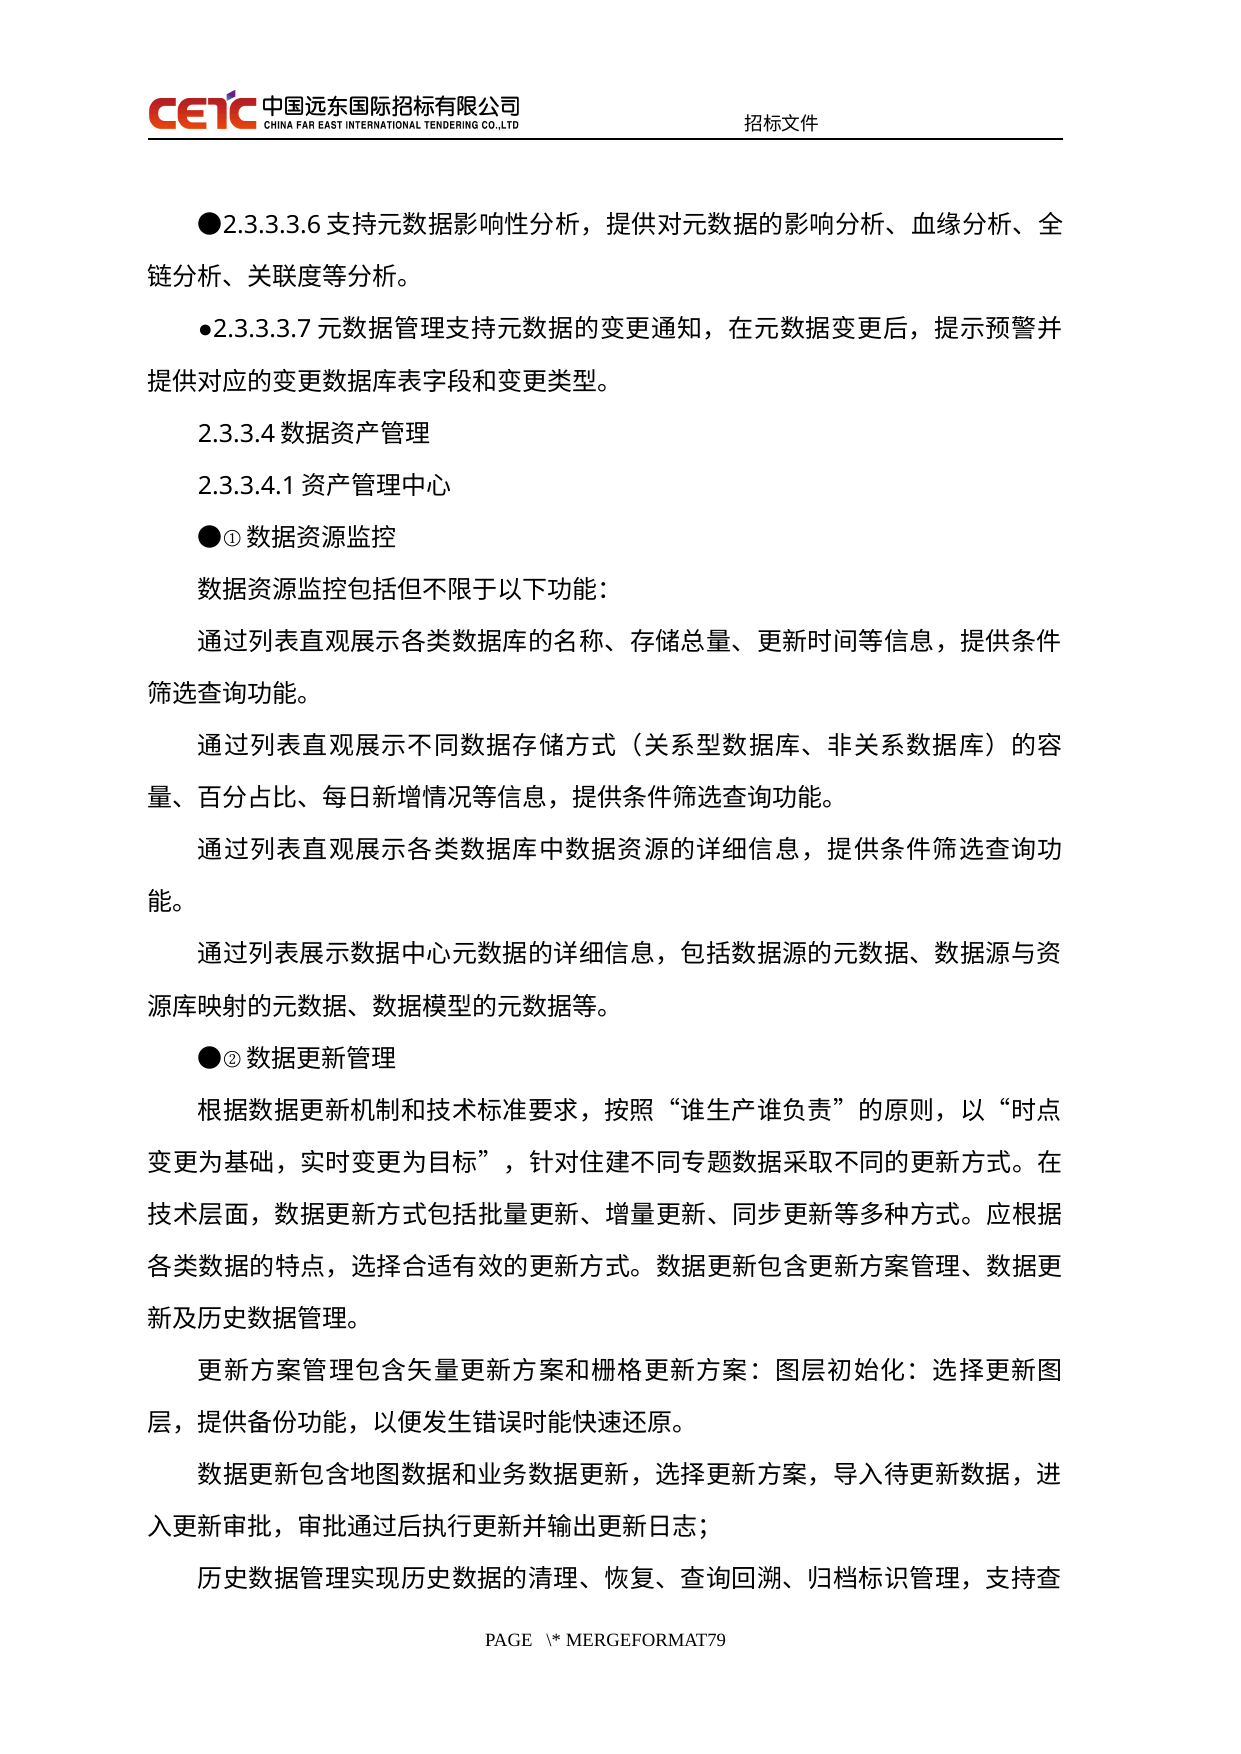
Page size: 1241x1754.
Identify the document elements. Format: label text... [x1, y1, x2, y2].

text ●②数据更新管理 [148, 1025, 1063, 1077]
text ●①数据资源监控 [148, 504, 1063, 557]
text 通过列表直观展示不同数据存储方式（关系型数据库、非关系数据库）的容量、百分占比、每日新增情况等信息，提供条件筛选查询功能。 [148, 713, 1063, 817]
text ●2.3.3.3.6支持元数据影响性分析，提供对元数据的影响分析、血缘分析、全链分析、关联度等分析。 [148, 192, 1063, 296]
text 通过列表直观展示各类数据库的名称、存储总量、更新时间等信息，提供条件筛选查询功能。 [148, 609, 1063, 713]
text 根据数据更新机制和技术标准要求，按照“谁生产谁负责”的原则，以“时点变更为基础，实时变更为目标”，针对住建不同专题数据采取不同的更新方式。在技术层面，数据更新方式包括批量更新、增量更新、同步更新等多种方式。应根据各类数据的特点，选择合适有效的更新方式。数据更新包含更新方案管理、数据更新及历史数据管理。 [148, 1077, 1063, 1338]
picture [147, 88, 524, 131]
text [148, 1546, 1063, 1598]
text ●2.3.3.3.7元数据管理支持元数据的变更通知，在元数据变更后，提示预警并提供对应的变更数据库表字段和变更类型。 [148, 296, 1063, 400]
text 2.3.3.4数据资产管理 [148, 400, 1063, 452]
text 数据更新包含地图数据和业务数据更新，选择更新方案，导入待更新数据，进入更新审批，审批通过后执行更新并输出更新日志； [148, 1442, 1063, 1546]
text 更新方案管理包含矢量更新方案和栅格更新方案：图层初始化：选择更新图层，提供备份功能，以便发生错误时能快速还原。 [148, 1338, 1063, 1442]
text 2.3.3.4.1资产管理中心 [148, 452, 1063, 504]
text 通过列表展示数据中心元数据的详细信息，包括数据源的元数据、数据源与资源库映射的元数据、数据模型的元数据等。 [148, 921, 1063, 1025]
text 通过列表直观展示各类数据库中数据资源的详细信息，提供条件筛选查询功能。 [148, 817, 1063, 921]
text 数据资源监控包括但不限于以下功能： [148, 557, 1063, 609]
